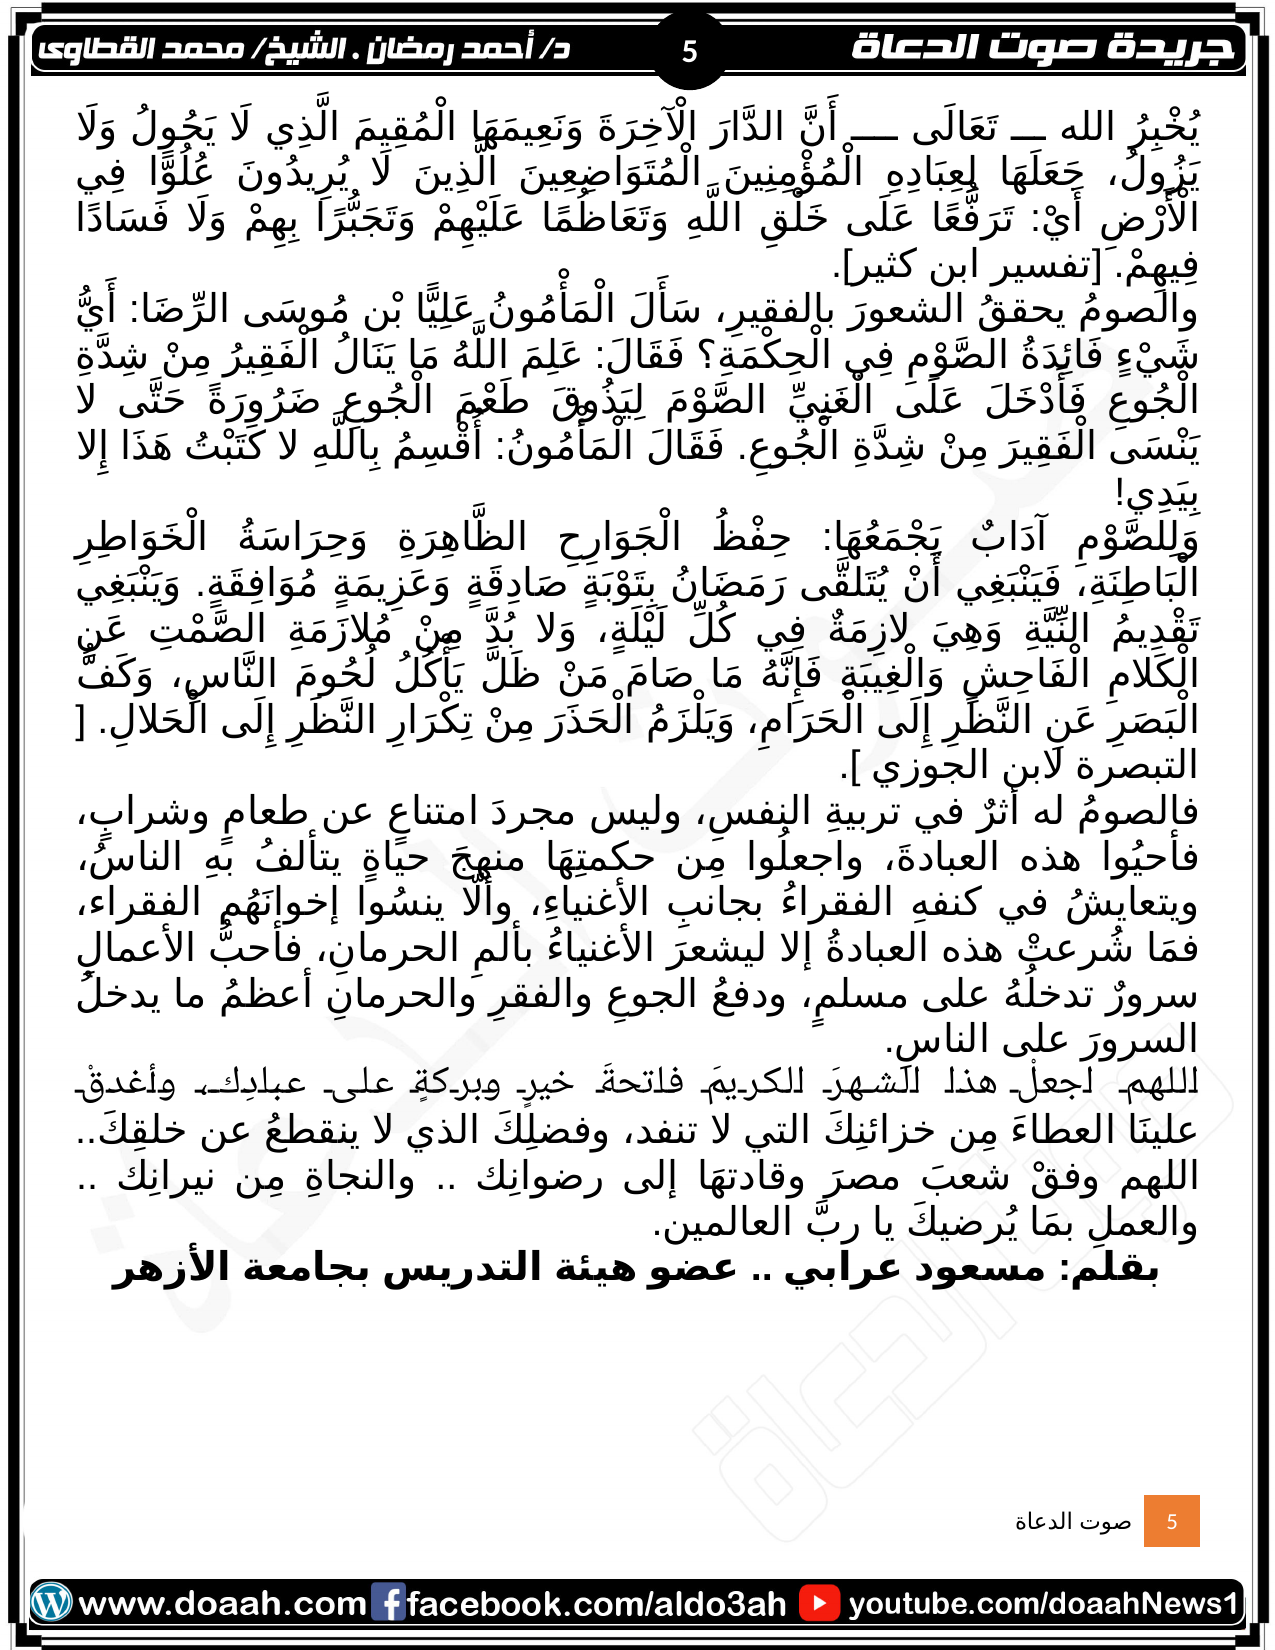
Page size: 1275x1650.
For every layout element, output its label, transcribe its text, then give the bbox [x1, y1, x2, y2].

text وَلِلصَّوْمِ آدَابٌ يَجْمَعُهَا: حِفْظُ الْجَوَارِحِ الظَّاهِرَةِ وَحِرَاسَةُ الْخَوَاطِرِ الْبَاطِنَةِ، فَيَنْبَغِي أَنْ يُتَلقَّى رَمَضَانُ بِتَوْبَةٍ صَادِقَةٍ وَعَزِيمَةٍ مُوَافِقَةٍ. وَيَنْبَغِي تَقْدِيمُ النِّيَّةِ وَهِيَ لازِمَةٌ فِي كُلِّ لَيْلَةٍ، وَلا بُدَّ مِنْ مُلازَمَةِ الصَّمْتِ عَنِ الْكَلامِ الْفَاحِشِ وَالْغِيبَةِ فَإِنَّهُ مَا صَامَ مَنْ ظَلَّ يَأْكُلُ لُحُومَ النَّاسِ، وَكَفُّ الْبَصَرِ عَنِ النَّظَرِ إِلَى الْحَرَامِ، وَيَلْزَمُ الْحَذَرَ مِنْ تِكْرَارِ النَّظَرِ إِلَى الْحَلالِ. [ التبصرة لابن الجوزي ]. [75, 514, 1200, 787]
text يُخْبِرُ الله ـــ تَعَالَى ــــ أَنَّ الدَّارَ الْآخِرَةَ وَنَعِيمَهَا الْمُقِيمَ الَّذِي لَا يَحُولُ وَلَا يَزُولُ، جَعَلَهَا لِعِبَادِهِ الْمُؤْمِنِينَ الْمُتَوَاضِعِينَ الَّذِينَ لَا يُرِيدُونَ عُلُوًّا فِي الْأَرْضِ أَيْ: تَرَفُّعًا عَلَى خَلْقِ اللَّهِ وَتَعَاظُمًا عَلَيْهِمْ وَتَجَبُّرًا بِهِمْ وَلَا فَسَادًا فِيهِمْ. [تفسير ابن كثير]. [75, 103, 1200, 286]
text اللهم اجعلْ هذا الشهرَ الكريمَ فاتحةَ خيرٍ وبركةٍ على عبادِك، وأغدقْ علينَا العطاءَ مِن خزائنِكَ التي لا تنفد، وفضلِكَ الذي لا ينقطعُ عن خلقِكَ.. اللهم وفقْ شعبَ مصرَ وقادتهَا إلى رضوانِك .. والنجاةِ مِن نيرانِك .. والعملِ بمَا يُرضيكَ يا ربَّ العالمين. [75, 1061, 1200, 1244]
text والصومُ يحققُ الشعورَ بالفقيرِ، سَأَلَ الْمَأْمُونُ عَلِيًّا بْن مُوسَى الرِّضَا: أَيُّ شَيْءٍ فَائِدَةُ الصَّوْمِ فِي الْحِكْمَةِ؟ فَقَالَ: عَلِمَ اللَّهُ مَا يَنَالُ الْفَقِيرُ مِنْ شِدَّةِ الْجُوعِ فَأَدْخَلَ عَلَى الْغَنِيِّ الصَّوْمَ لِيَذُوقَ طَعْمَ الْجُوعِ ضَرُورَةً حَتَّى لا يَنْسَى الْفَقِيرَ مِنْ شِدَّةِ الْجُوعِ. فَقَالَ الْمَأْمُونُ: أُقْسِمُ بِاللَّهِ لا كَتَبْتُ هَذَا إِلا بِيَدِي! [75, 286, 1200, 514]
text بقلم: مسعود عرابي .. عضو هيئة التدريس بجامعة الأزهر [75, 1244, 1200, 1289]
text فالصومُ له أثرٌ في تربيةِ النفسِ، وليس مجردَ امتناعٍ عن طعامٍ وشرابٍ، فأحيُوا هذه العبادةَ، واجعلُوا مِن حكمتِهَا منهجَ حياةٍ يتألفُ بهِ الناسُ، ويتعايشُ في كنفهِ الفقراءُ بجانبِ الأغنياءِ، وألّا ينسُوا إخوانَهُم الفقراء، فمَا شُرعتْ هذه العبادةُ إلا ليشعرَ الأغنياءُ بألمِ الحرمانِ، فأحبُّ الأعمالِ سرورٌ تدخلُهُ على مسلمٍ، ودفعُ الجوعِ والفقرِ والحرمانِ أعظمُ ما يدخلُ السرورَ على الناسِ. [75, 787, 1200, 1061]
picture [0, 0, 1275, 1650]
